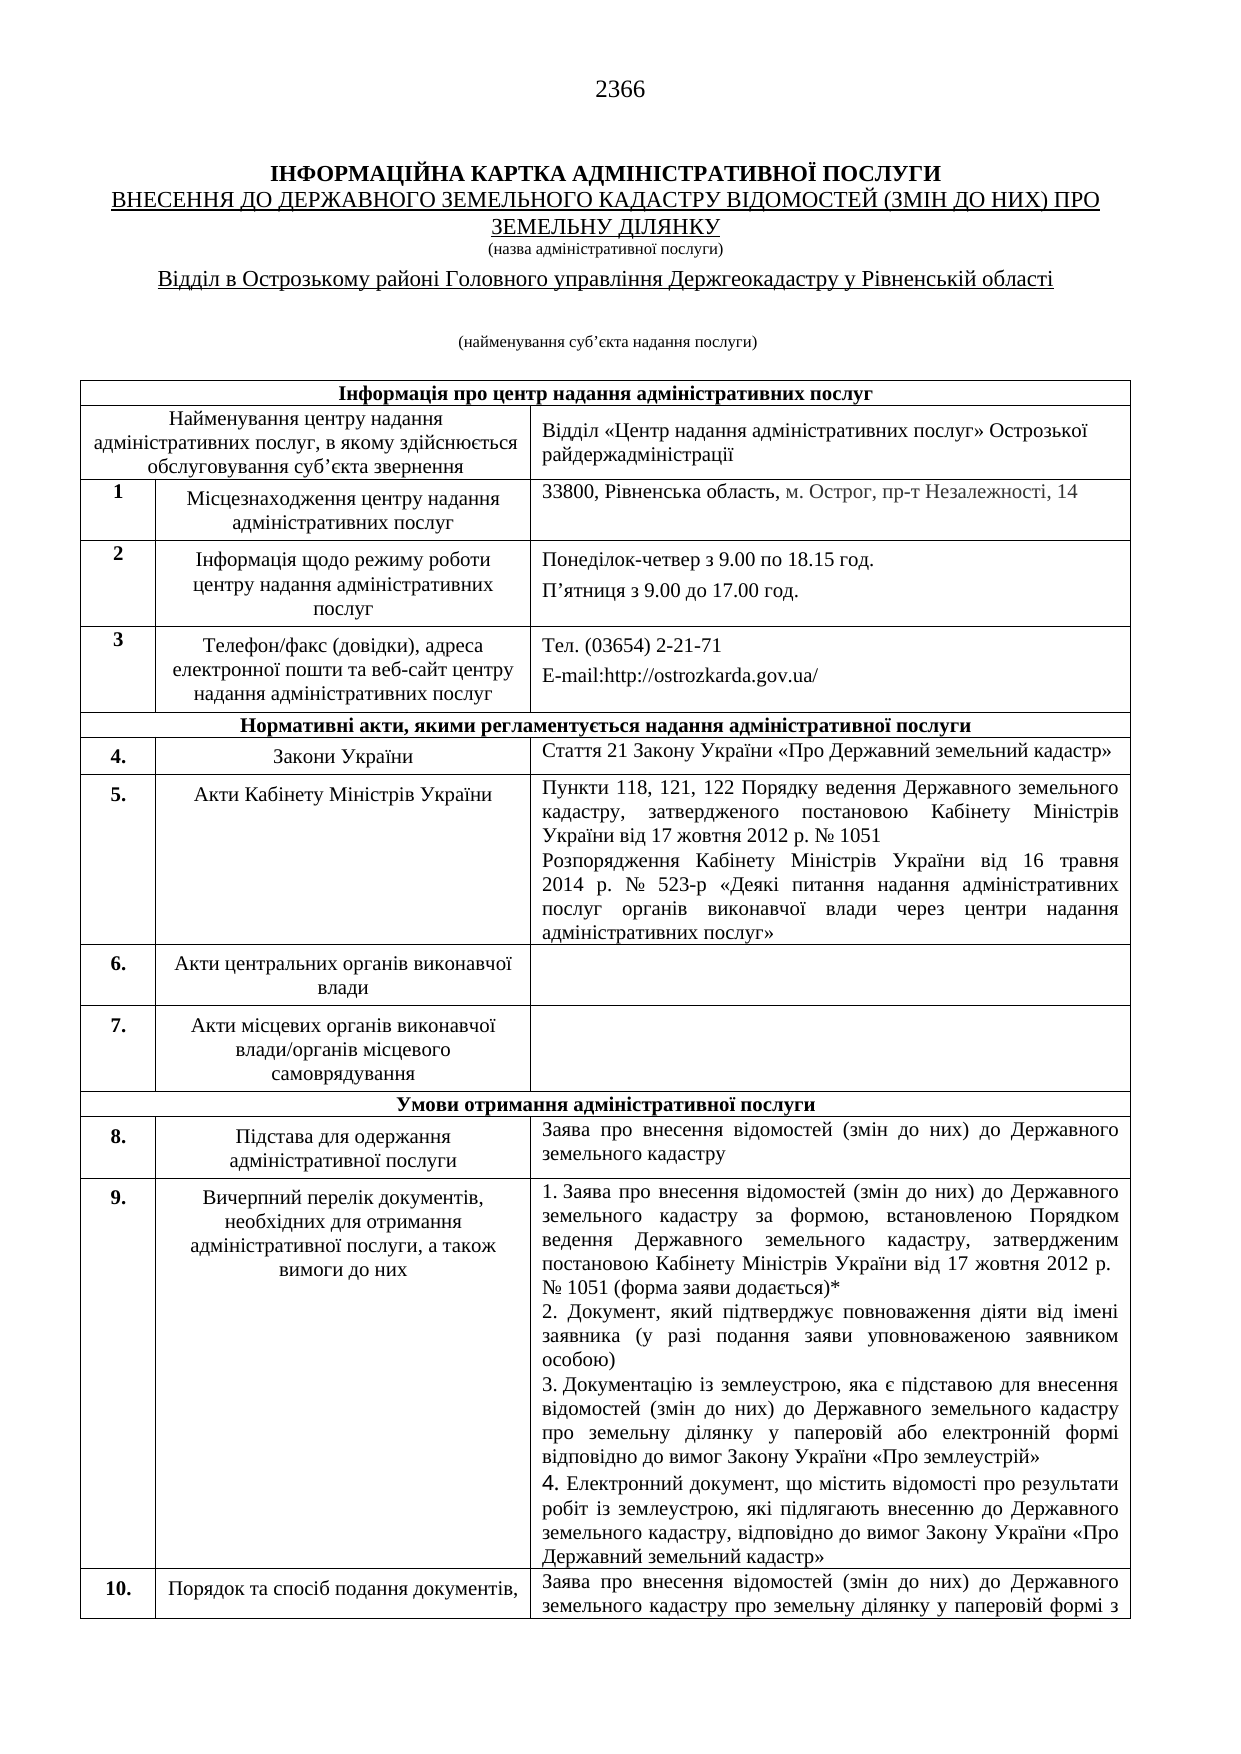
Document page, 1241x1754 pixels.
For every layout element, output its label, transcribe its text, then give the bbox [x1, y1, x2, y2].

table_cell Нормативні акти, якими регламентується надання адміністративної послуги [81, 713, 1130, 737]
table_cell Стаття 21 Закону України «Про Державний земельний кадастр» [531, 738, 1130, 774]
table_cell Акти Кабінету Міністрів України [156, 775, 530, 944]
table_cell Умови отримання адміністративної послуги [81, 1092, 1130, 1116]
table_cell Понеділок-четвер з 9.00 по 18.15 год. П’ятниця з 9.00 до 17.00 год. [531, 541, 1130, 626]
table_cell [531, 1006, 1130, 1091]
table_cell 3 [81, 627, 155, 712]
table_cell 1 [81, 480, 155, 540]
table_cell Інформація щодо режиму роботи центру надання адміністративних послуг [156, 541, 530, 626]
table_cell Найменування центру надання адміністративних послуг, в якому здійснюється обслуговування суб’єкта звернення [81, 406, 530, 478]
table_cell (назва адміністративної послуги) Відділ в Острозькому районі Головного управління Держгеокадастру у Рівненській області (найменування суб’єкта надання послуги) [81, 239, 1131, 380]
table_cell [531, 1569, 1130, 1617]
table_cell 10. [81, 1569, 155, 1617]
table_cell Заява про внесення відомостей (змін до них) до Державного земельного кадастру [531, 1117, 1130, 1178]
table_cell Інформація про центр надання адміністративних послуг [81, 381, 1130, 405]
table_cell Акти центральних органів виконавчої влади [156, 945, 530, 1005]
table_cell ВНЕСЕННЯ ДО ДЕРЖАВНОГО ЗЕМЕЛЬНОГО КАДАСТРУ ВІДОМОСТЕЙ (ЗМІН ДО НИХ) ПРО ЗЕМЕЛЬНУ ДІЛЯНКУ [81, 186, 1131, 239]
table_cell Тел. (03654) 2-21-71 E-mail:http://ostrozkarda.gov.ua/ [531, 627, 1130, 712]
table_cell Закони України [156, 738, 530, 774]
table_cell 7. [81, 1006, 155, 1091]
table_cell 6. [81, 945, 155, 1005]
table_cell 33800, Рівненська область, м. Острог, пр-т Незалежності, 14 [531, 480, 1130, 540]
table_cell 5. [81, 775, 155, 944]
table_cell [156, 1569, 530, 1617]
table_cell 4. [81, 738, 155, 774]
table_cell Вичерпний перелік документів, необхідних для отримання адміністративної послуги, а також вимоги до них [156, 1179, 530, 1568]
table_cell Телефон/факс (довідки), адреса електронної пошти та веб-сайт центру надання адміністративних послуг [156, 627, 530, 712]
table_cell Відділ «Центр надання адміністративних послуг» Острозької райдержадміністрації [531, 406, 1130, 478]
table_cell Місцезнаходження центру надання адміністративних послуг [156, 480, 530, 540]
table_cell Пункти 118, 121, 122 Порядку ведення Державного земельного кадастру, затвердженого постановою Кабінету Міністрів України від 17 жовтня 2012 р. № 1051 Розпорядження Кабінету Міністрів України від 16 травня 2014 р. № 523-р «Деякі питання надання адміністративних послуг органів виконавчої влади через центри надання адміністративних послуг» [531, 775, 1130, 944]
table_header ІНФОРМАЦІЙНА КАРТКА АДМІНІСТРАТИВНОЇ ПОСЛУГИ [81, 160, 1131, 186]
table_cell 8. [81, 1117, 155, 1178]
table_cell 1. Заява про внесення відомостей (змін до них) до Державного земельного кадастру за формою, встановленою Порядком ведення Державного земельного кадастру, затвердженим постановою Кабінету Міністрів України від 17 жовтня 2012 р. № 1051 (форма заяви додається)* 2. Документ, який підтверджує повноваження діяти від імені заявника (у разі подання заяви уповноваженою заявником особою) 3. Документацію із землеустрою, яка є підставою для внесення відомостей (змін до них) до Державного земельного кадастру про земельну ділянку у паперовій або електронній формі відповідно до вимог Закону України «Про землеустрій» 4. Електронний документ, що містить відомості про результати робіт із землеустрою, які підлягають внесенню до Державного земельного кадастру, відповідно до вимог Закону України «Про Державний земельний кадастр» [531, 1179, 1130, 1568]
table_cell [531, 945, 1130, 1005]
table_cell Підстава для одержання адміністративної послуги [156, 1117, 530, 1178]
table_cell 2 [81, 541, 155, 626]
table_cell Акти місцевих органів виконавчої влади/органів місцевого самоврядування [156, 1006, 530, 1091]
table_cell 9. [81, 1179, 155, 1568]
